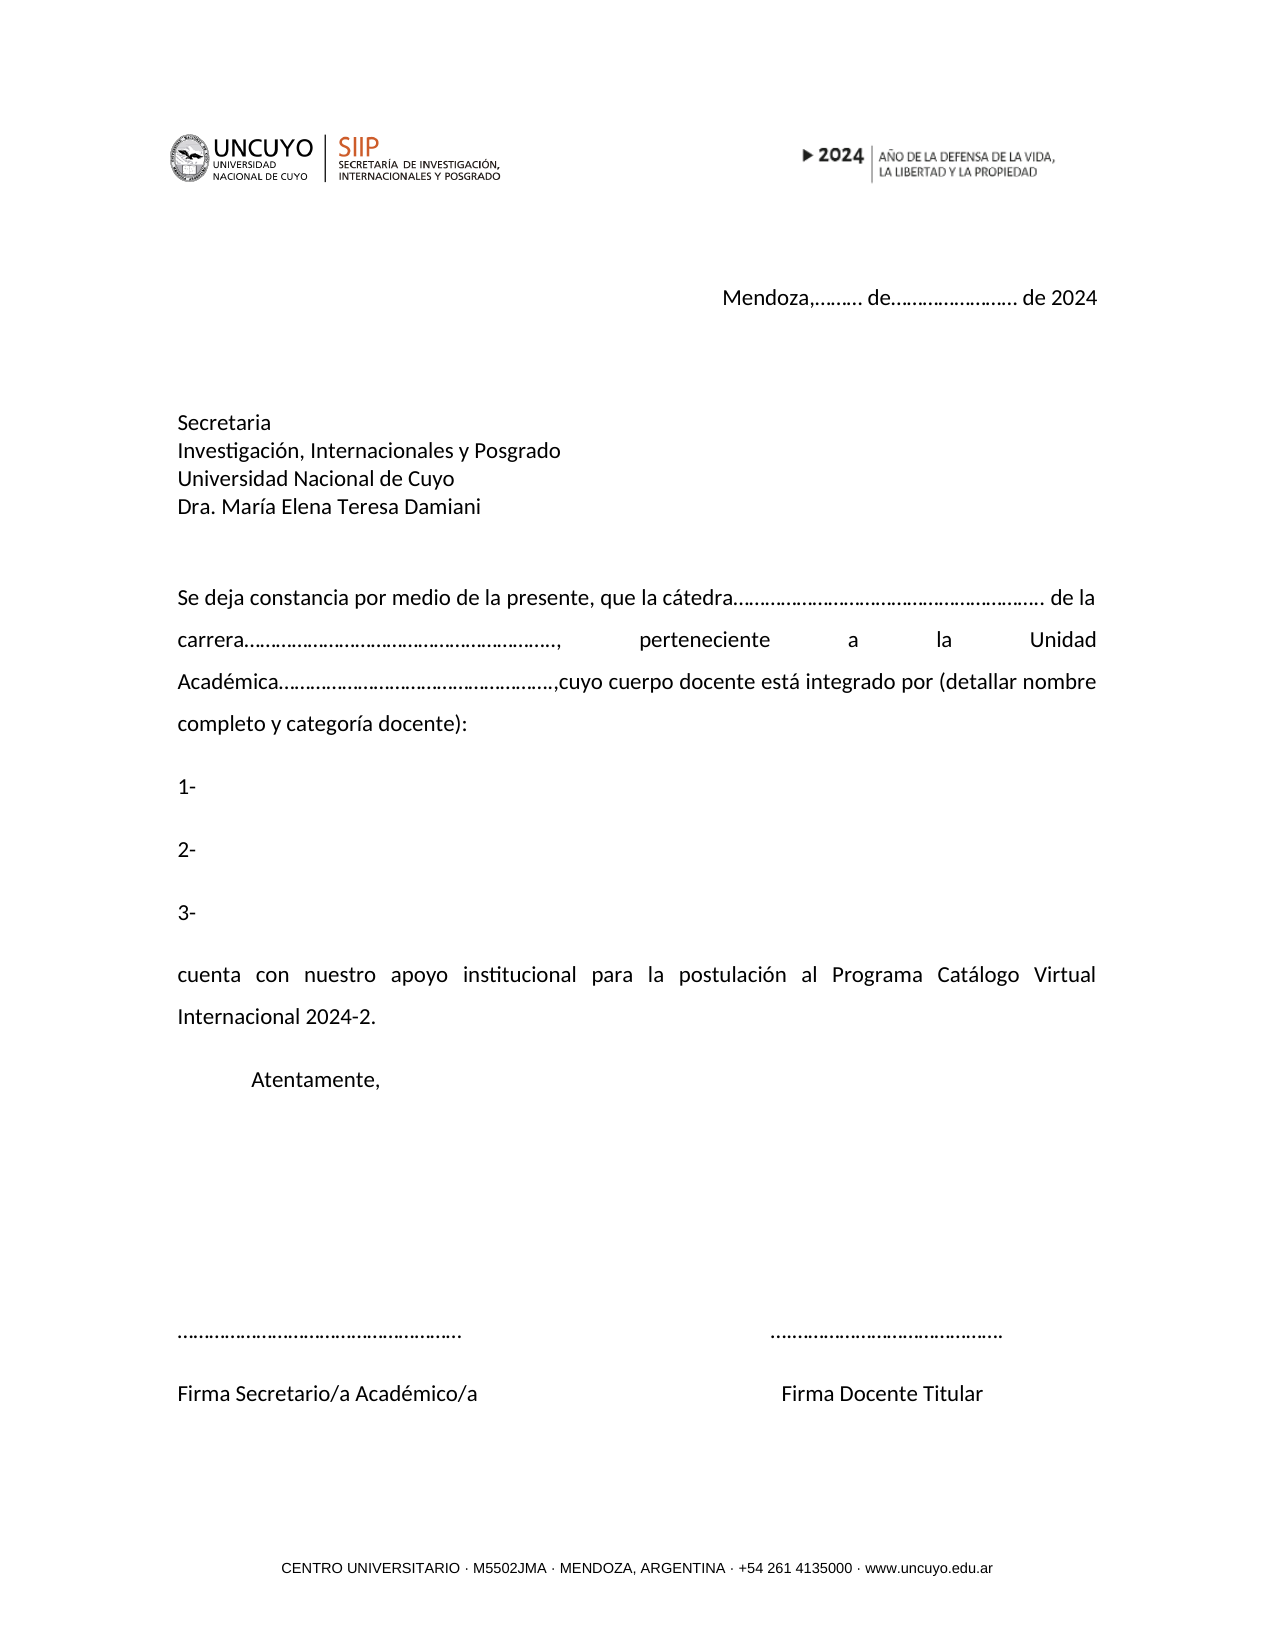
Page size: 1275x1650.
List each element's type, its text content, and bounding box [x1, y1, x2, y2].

text 3- [177, 898, 1098, 926]
text Secretaria [177, 408, 1098, 436]
text ……………………………………………… ….…………………………………. [177, 1316, 1098, 1344]
text Firma Secretario/a Académico/a Firma Docente Titular [177, 1379, 1098, 1407]
text Universidad Nacional de Cuyo [177, 464, 1098, 492]
text cuenta con nuestro apoyo institucional para la postulación al Programa Catálogo Virtual Internacional 2024-2. [177, 960, 1098, 1030]
text 1- [177, 772, 1098, 800]
text 2- [177, 835, 1098, 863]
text Investigación, Internacionales y Posgrado [177, 436, 1098, 464]
text Se deja constancia por medio de la presente, que la cátedra………………………………………………….. de la carrera………………………………………………….., perteneciente a la Unidad Académica…………………………………………….,cuyo cuerpo docente está integrado por (detallar nombre completo y categoría docente): [177, 583, 1098, 737]
picture [18, 56, 647, 236]
text Atentamente, [177, 1065, 1098, 1093]
text Dra. María Elena Teresa Damiani [177, 492, 1098, 520]
picture [732, 71, 1102, 244]
text Mendoza,……… de…………………… de 2024 [177, 283, 1098, 311]
